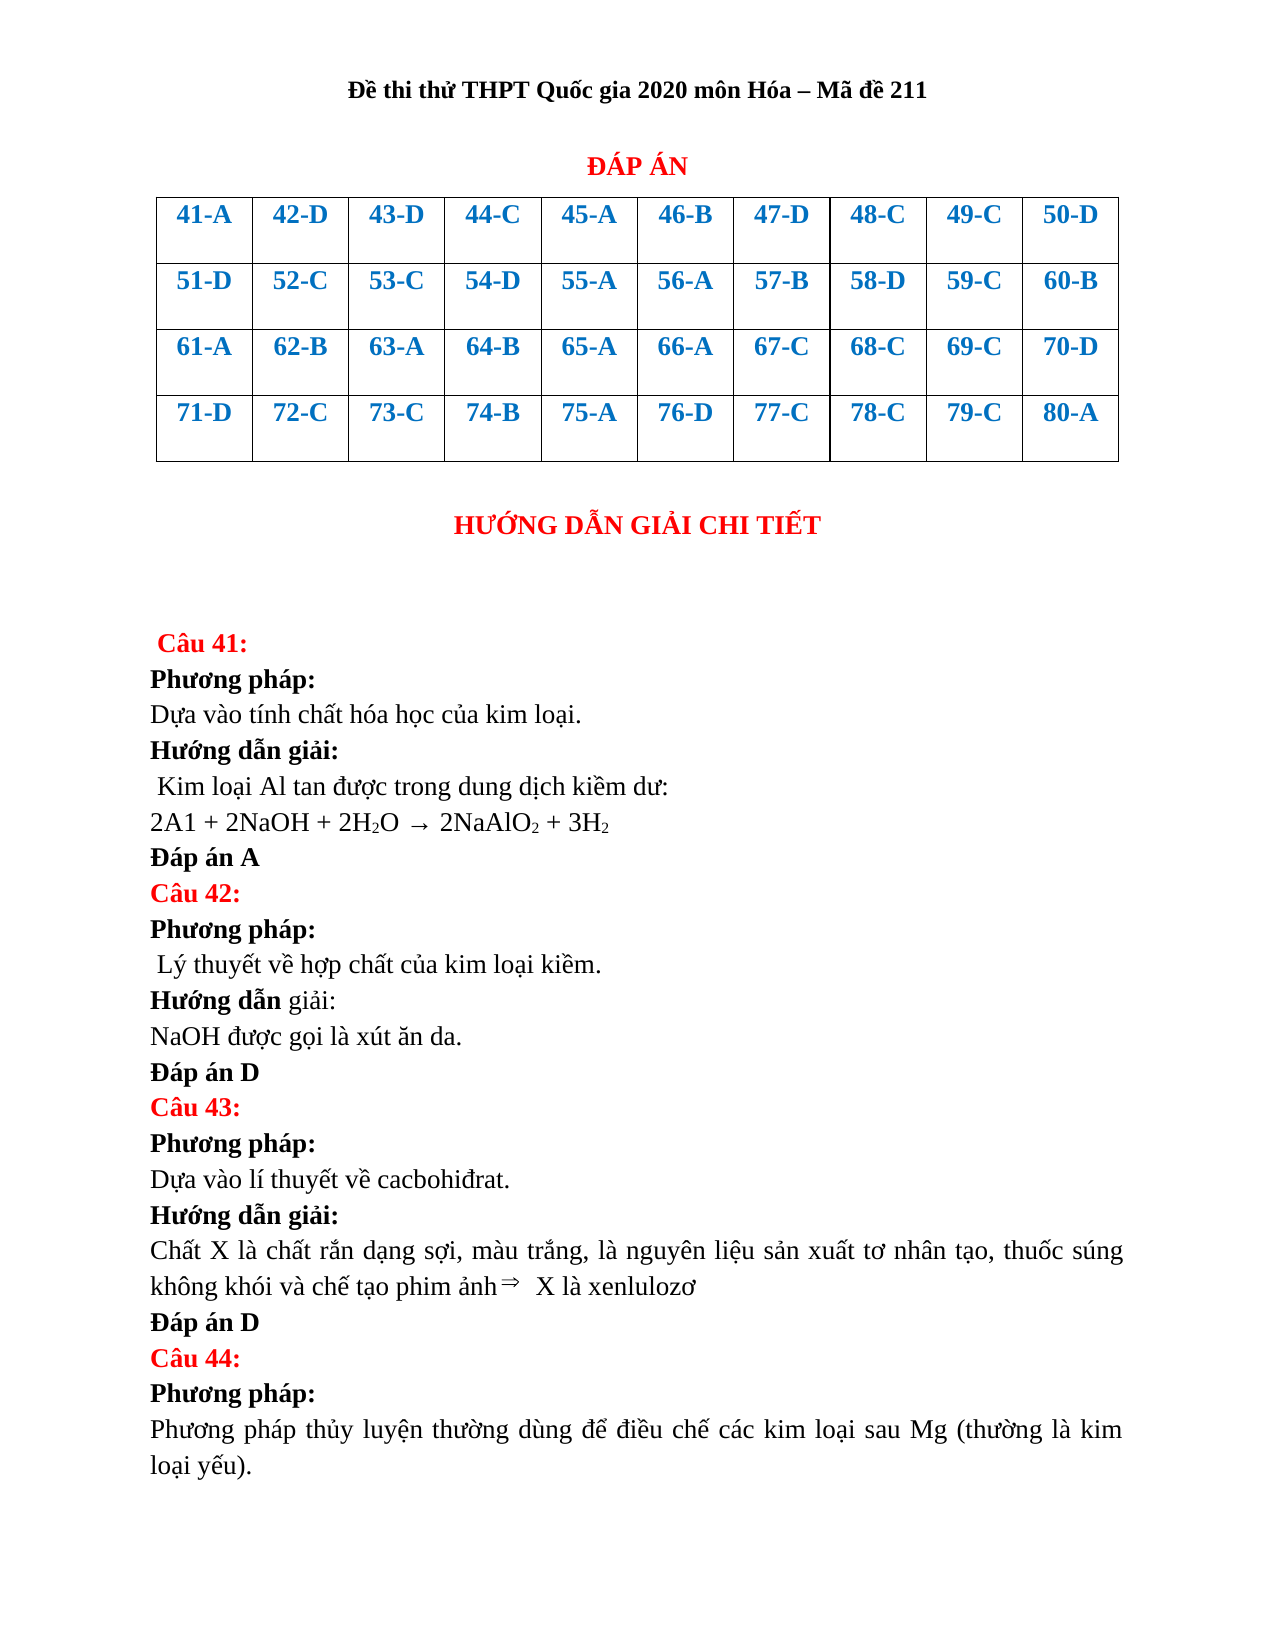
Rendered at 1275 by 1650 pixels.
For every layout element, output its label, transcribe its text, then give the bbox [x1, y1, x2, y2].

table_cell 74-B [445, 396, 541, 461]
table_cell 63-A [349, 330, 444, 395]
table_cell 52-C [253, 264, 348, 329]
table_cell 71-D [157, 396, 252, 461]
text HƯỚNG DẪN GIẢI CHI TIẾT [150, 509, 1125, 540]
text Phương pháp: [150, 1127, 1125, 1158]
text Câu 41: [150, 627, 1125, 658]
table_cell 55-A [542, 264, 637, 329]
table_cell 62-B [253, 330, 348, 395]
text Kim loại Al tan được trong dung dịch kiềm dư: [150, 770, 1125, 801]
table_cell 70-D [1023, 330, 1118, 395]
text NaOH được gọi là xút ăn da. [150, 1020, 1125, 1051]
text 2A1 + 2NaOH + 2H2O → 2NaAlO2 + 3H2 [150, 806, 1125, 837]
table_header 49-C [927, 198, 1022, 263]
table_cell 69-C [927, 330, 1022, 395]
table_cell 57-B [734, 264, 829, 329]
table_cell 65-A [542, 330, 637, 395]
text Dựa vào lí thuyết về cacbohiđrat. [150, 1163, 1125, 1194]
text Câu 44: [150, 1342, 1125, 1373]
text Câu 42: [150, 877, 1125, 908]
table_cell 53-C [349, 264, 444, 329]
table_header 44-C [445, 198, 541, 263]
text Phương pháp thủy luyện thường dùng để điều chế các kim loại sau Mg (thường là kim loại yếu). [150, 1413, 1125, 1480]
table_cell 76-D [638, 396, 733, 461]
text Đáp án D [150, 1306, 1125, 1337]
table_cell 72-C [253, 396, 348, 461]
table_cell 61-A [157, 330, 252, 395]
table_cell 59-C [927, 264, 1022, 329]
table_cell 64-B [445, 330, 541, 395]
table_cell 68-C [831, 330, 926, 395]
text Hướng dẫn giải: [150, 1199, 1125, 1230]
table_cell 75-A [542, 396, 637, 461]
table_cell 73-C [349, 396, 444, 461]
text ĐÁP ÁN [150, 150, 1125, 181]
table_cell 54-D [445, 264, 541, 329]
text Lý thuyết về hợp chất của kim loại kiềm. [150, 949, 1125, 980]
table_header 42-D [253, 198, 348, 263]
table_cell 56-A [638, 264, 733, 329]
text Chất X là chất rắn dạng sợi, màu trắng, là nguyên liệu sản xuất tơ nhân tạo, thuốc súng không khói và chế tạo phim ảnh X là xenlulozơ [150, 1234, 1125, 1301]
table_cell 77-C [734, 396, 829, 461]
text Đáp án A [150, 841, 1125, 873]
table_header 43-D [349, 198, 444, 263]
table_header 50-D [1023, 198, 1118, 263]
text Câu 43: [150, 1092, 1125, 1123]
table_header 46-B [638, 198, 733, 263]
table_cell 78-C [831, 396, 926, 461]
table_header 48-C [831, 198, 926, 263]
text Dựa vào tính chất hóa học của kim loại. [150, 698, 1125, 730]
table_cell 66-A [638, 330, 733, 395]
text Phương pháp: [150, 1377, 1125, 1408]
text Hướng dẫn giải: [150, 984, 1125, 1016]
table_cell 60-B [1023, 264, 1118, 329]
text Phương pháp: [150, 663, 1125, 694]
table_cell 80-A [1023, 396, 1118, 461]
table_cell 67-C [734, 330, 829, 395]
table_cell 79-C [927, 396, 1022, 461]
table_header 47-D [734, 198, 829, 263]
text Phương pháp: [150, 913, 1125, 944]
table_cell 51-D [157, 264, 252, 329]
text Đáp án D [150, 1056, 1125, 1087]
table_header 45-A [542, 198, 637, 263]
table_header 41-A [157, 198, 252, 263]
text Hướng dẫn giải: [150, 734, 1125, 765]
table_cell 58-D [831, 264, 926, 329]
